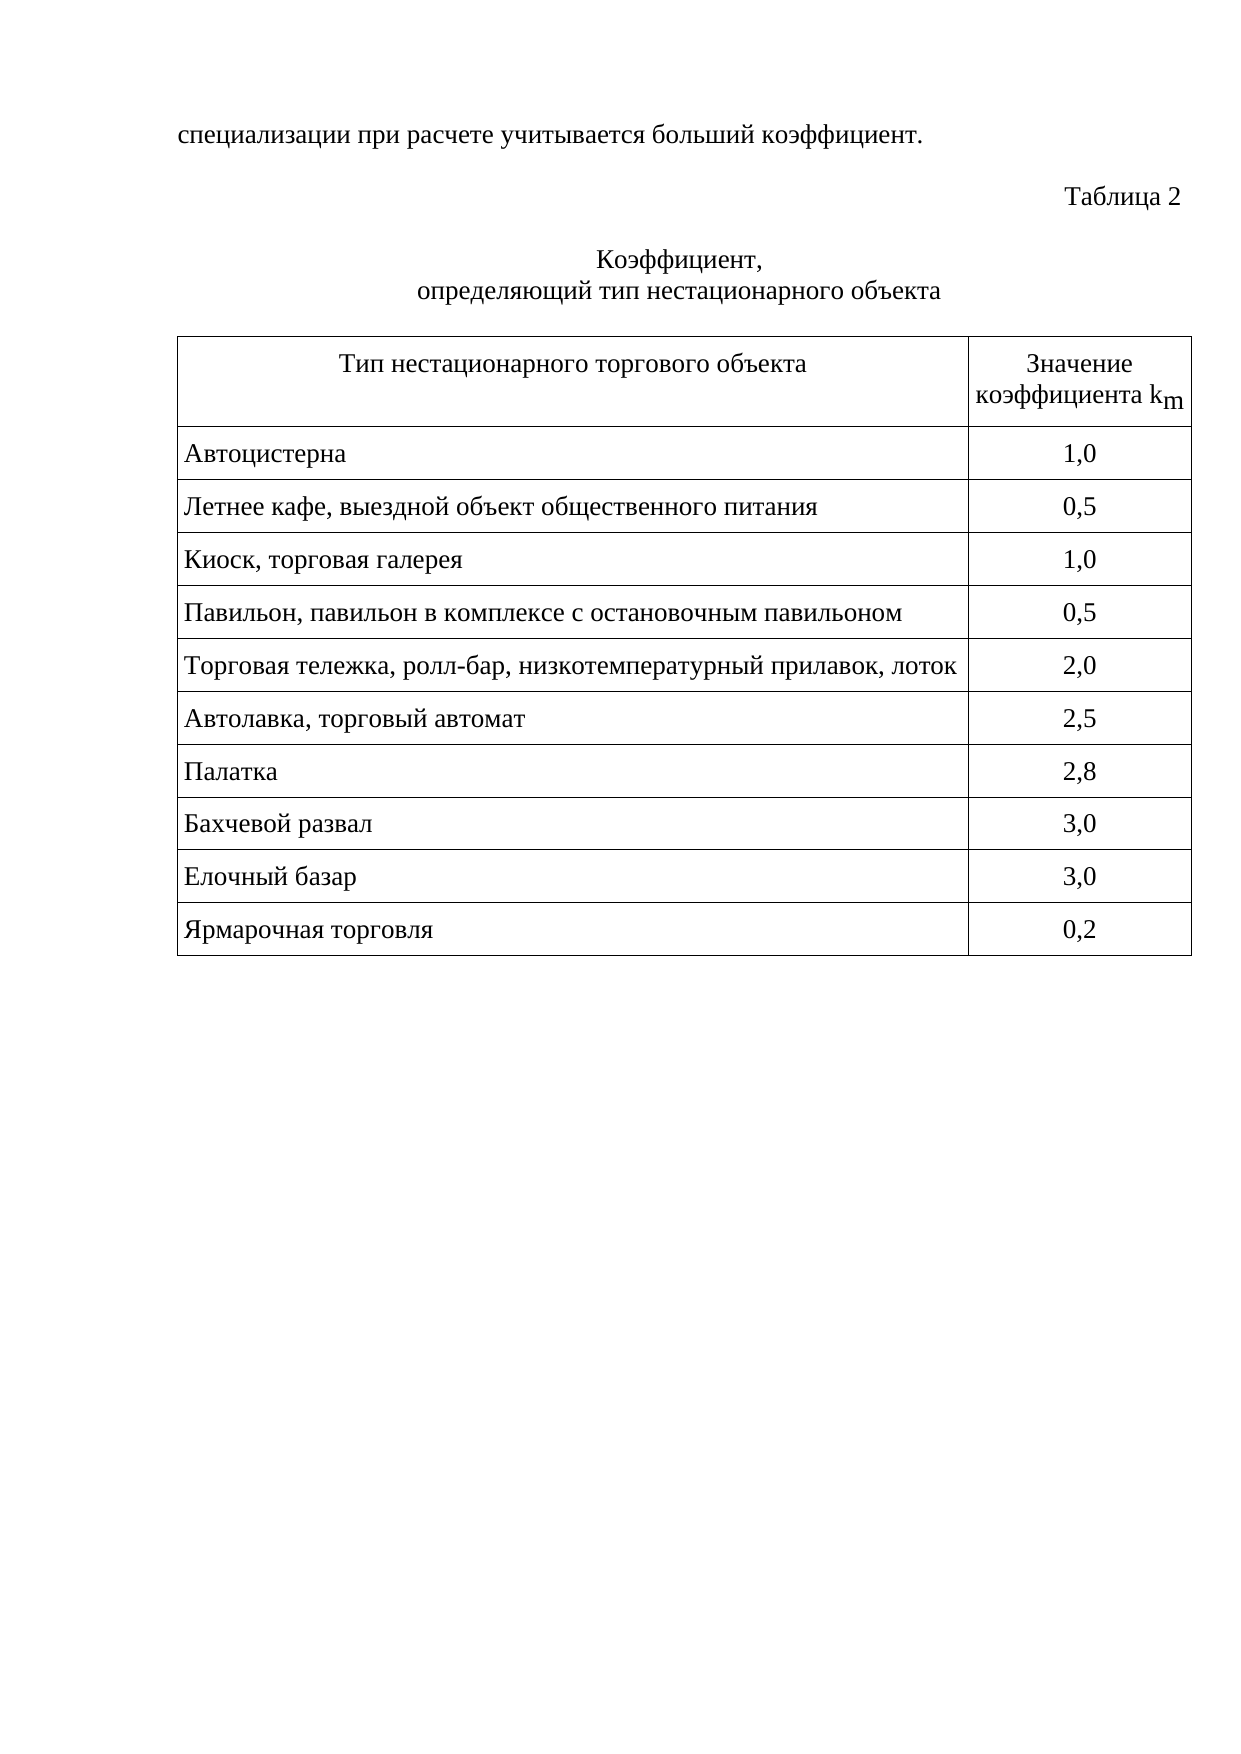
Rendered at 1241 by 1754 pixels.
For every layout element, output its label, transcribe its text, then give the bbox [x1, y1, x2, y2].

table_cell 0,5 [969, 480, 1191, 532]
table_cell Ярмарочная торговля [178, 903, 968, 955]
text Коэффициент, [177, 243, 1181, 274]
text определяющий тип нестационарного объекта [177, 274, 1181, 305]
table_cell Елочный базар [178, 850, 968, 902]
table_cell 2,5 [969, 692, 1191, 743]
table_cell Автолавка, торговый автомат [178, 692, 968, 743]
table_header Тип нестационарного торгового объекта [178, 337, 968, 426]
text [177, 118, 1181, 149]
table_cell Палатка [178, 745, 968, 796]
table_cell Торговая тележка, ролл-бар, низкотемпературный прилавок, лоток [178, 639, 968, 691]
table_cell Киоск, торговая галерея [178, 533, 968, 585]
table_cell 2,0 [969, 639, 1191, 691]
table_cell 2,8 [969, 745, 1191, 796]
table_cell 0,2 [969, 903, 1191, 955]
table_cell Летнее кафе, выездной объект общественного питания [178, 480, 968, 532]
table_cell 3,0 [969, 850, 1191, 902]
table_cell Бахчевой развал [178, 798, 968, 849]
table_cell 0,5 [969, 586, 1191, 638]
table_cell Павильон, павильон в комплексе с остановочным павильоном [178, 586, 968, 638]
table_cell 1,0 [969, 533, 1191, 585]
table_cell 3,0 [969, 798, 1191, 849]
table_cell Автоцистерна [178, 427, 968, 479]
table_cell 1,0 [969, 427, 1191, 479]
text Таблица 2 [177, 180, 1181, 212]
table_header Значение коэффициента km [969, 337, 1191, 426]
